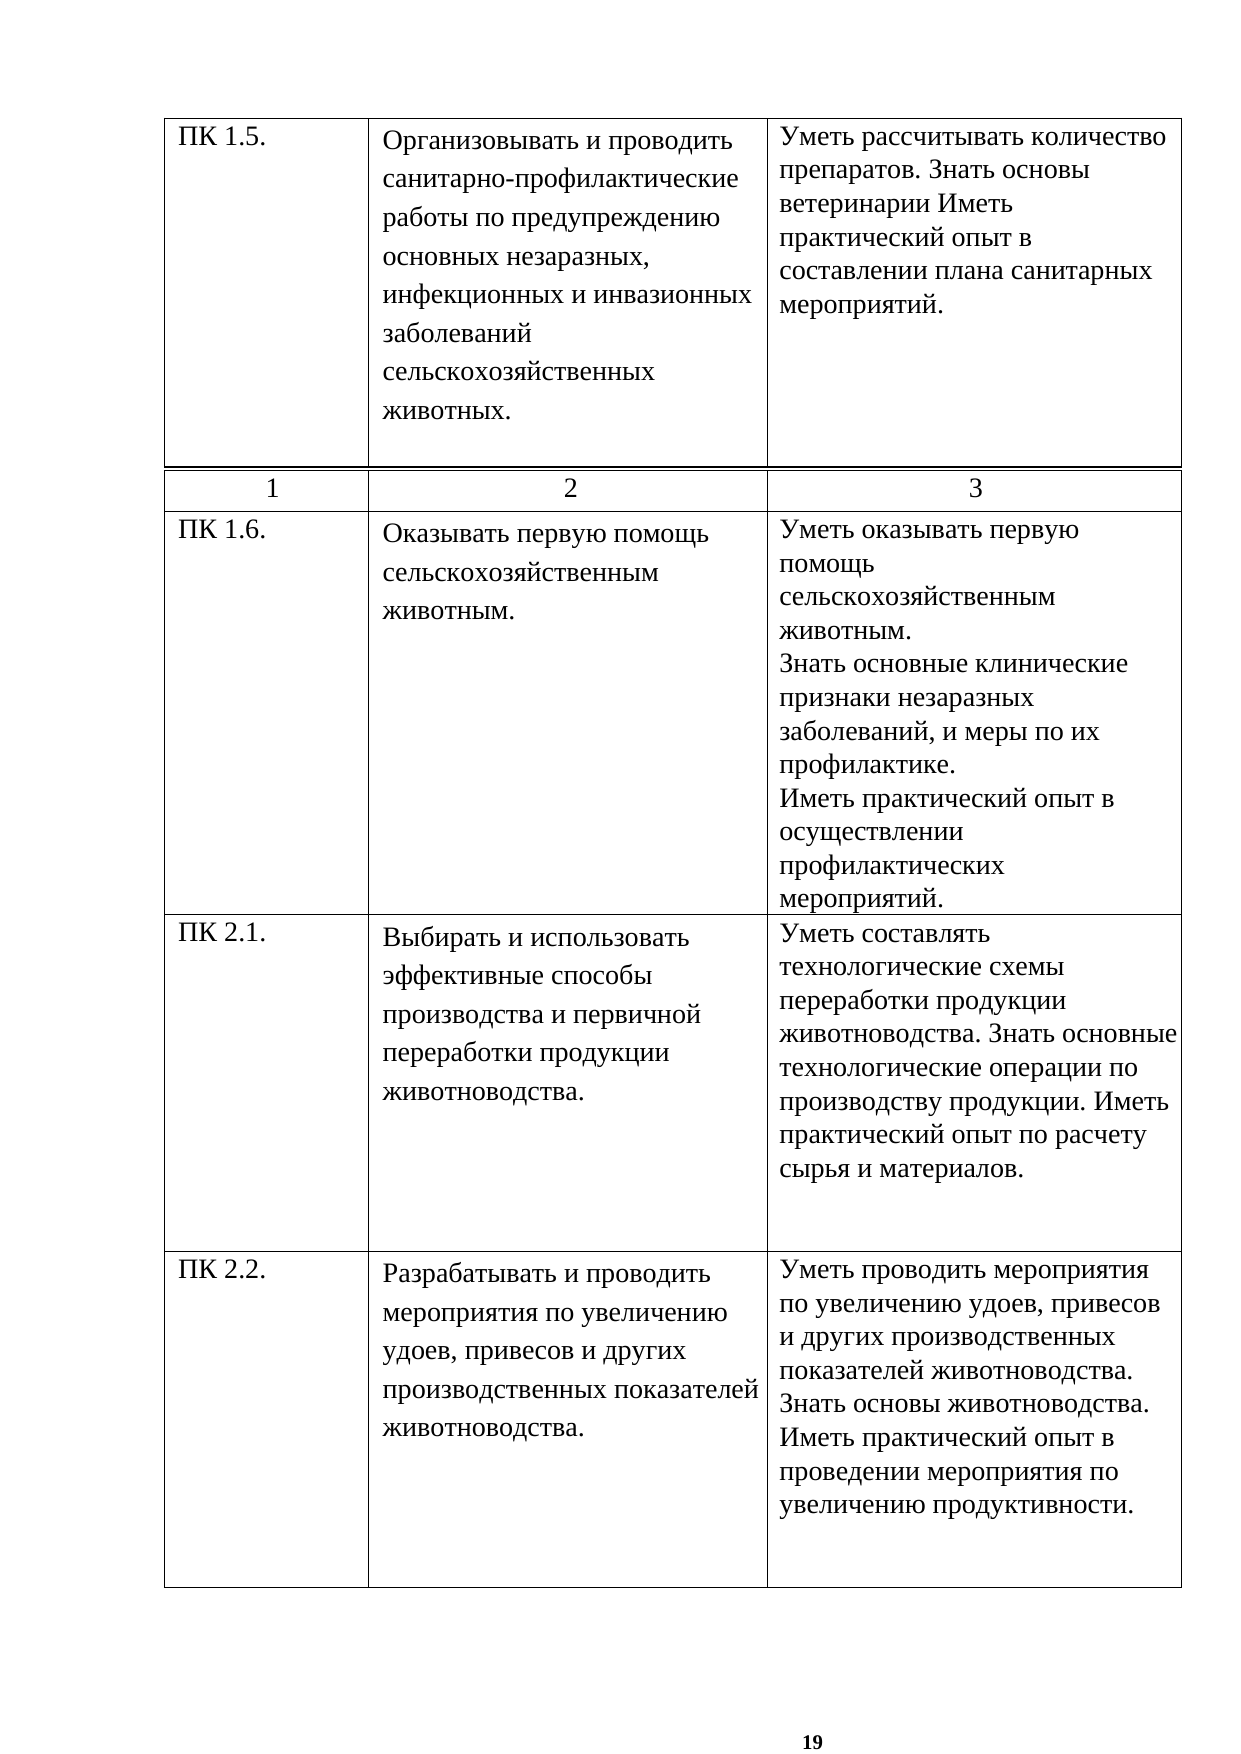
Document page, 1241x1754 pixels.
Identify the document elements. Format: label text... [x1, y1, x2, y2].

table_header 3 [768, 471, 1181, 511]
table_cell Разрабатывать и проводить мероприятия по увеличению удоев, привесов и других производственных показателей животноводства. [369, 1252, 767, 1587]
table_cell ПК 2.1. [165, 915, 368, 1251]
table_cell Уметь рассчитывать количество препаратов. Знать основы ветеринарии Иметь практический опыт в составлении плана санитарных мероприятий. [768, 119, 1181, 466]
table_cell Выбирать и использовать эффективные способы производства и первичной переработки продукции животноводства. [369, 915, 767, 1251]
table_header 1 [165, 471, 368, 511]
table_cell ПК 1.5. [165, 119, 368, 466]
table_cell Уметь составлять технологические схемы переработки продукции животноводства. Знать основные технологические операции по производству продукции. Иметь практический опыт по расчету сырья и материалов. [768, 915, 1181, 1251]
table_cell ПК 1.6. [165, 512, 368, 914]
table_cell Оказывать первую помощь сельскохозяйственным животным. [369, 512, 767, 914]
table_cell Уметь проводить мероприятия по увеличению удоев, привесов и других производственных показателей животноводства. Знать основы животноводства. Иметь практический опыт в проведении мероприятия по увеличению продуктивности. [768, 1252, 1181, 1587]
table_cell Организовывать и проводить санитарно-профилактические работы по предупреждению основных незаразных, инфекционных и инвазионных заболеваний сельскохозяйственных животных. [369, 119, 767, 466]
table_cell Уметь оказывать первую помощь сельскохозяйственным животным. Знать основные клинические признаки незаразных заболеваний, и меры по их профилактике. Иметь практический опыт в осуществлении профилактических мероприятий. [768, 512, 1181, 914]
table_cell ПК 2.2. [165, 1252, 368, 1587]
table_header 2 [369, 471, 767, 511]
